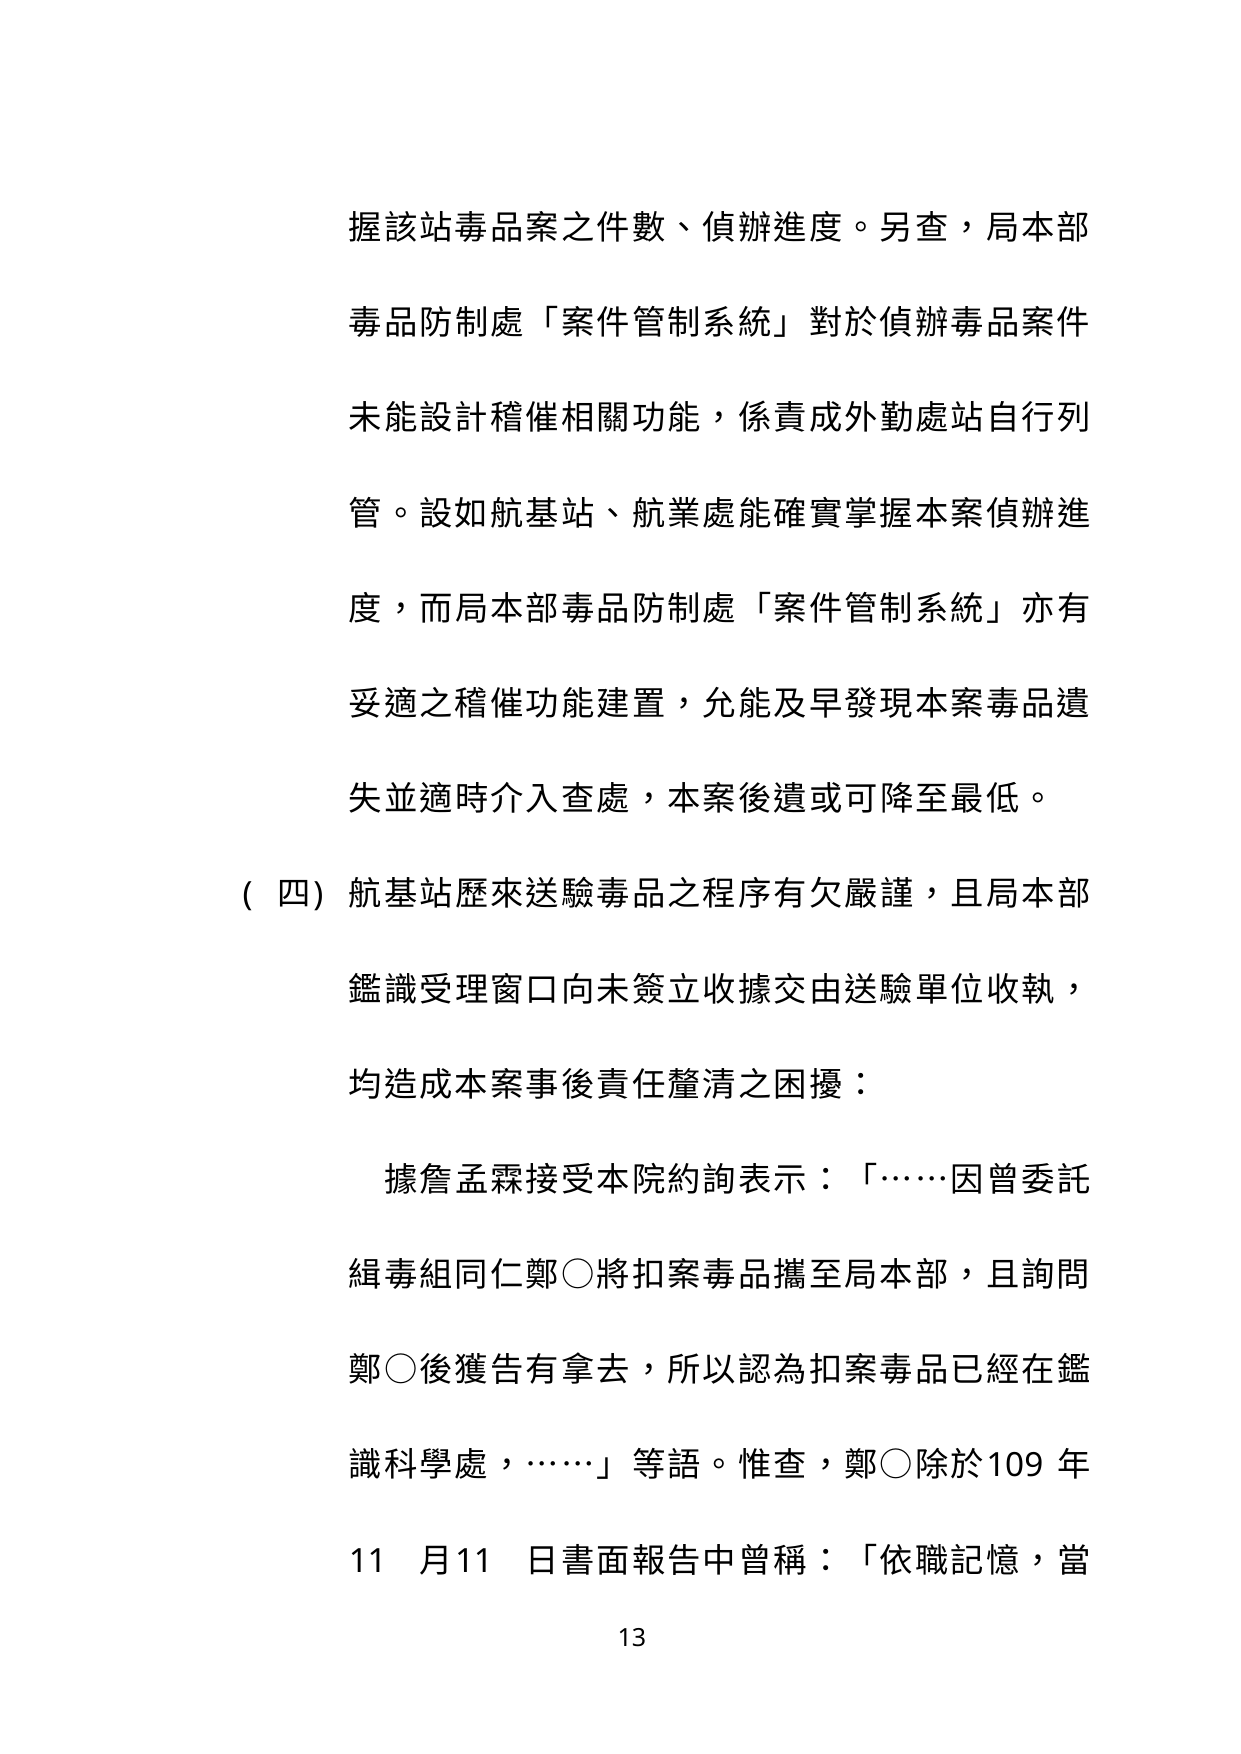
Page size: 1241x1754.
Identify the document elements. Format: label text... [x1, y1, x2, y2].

subtitle 航基站歷來送驗毒品之程序有欠嚴謹，且局本部鑑識受理窗口向未簽立收據交由送驗單位收執，均造成本案事後責任釐清之困擾： [242, 844, 1092, 1129]
